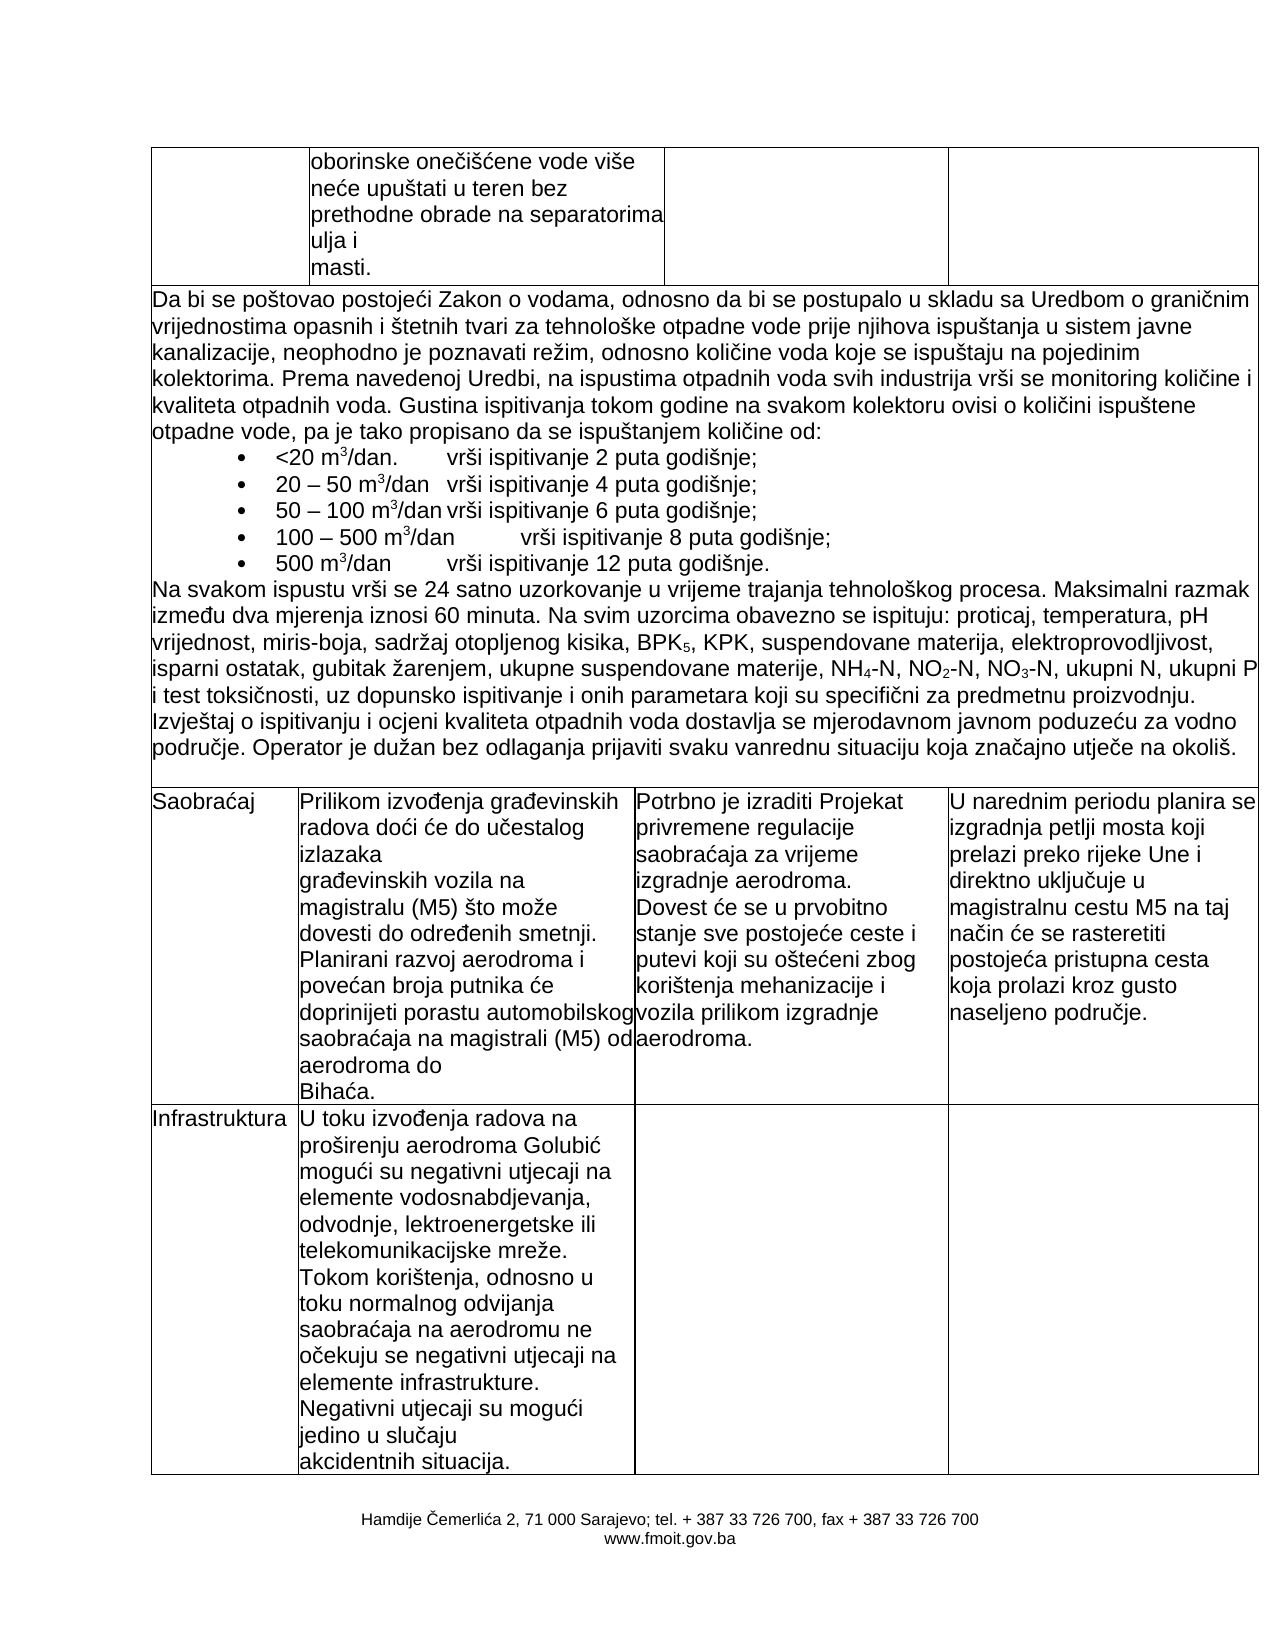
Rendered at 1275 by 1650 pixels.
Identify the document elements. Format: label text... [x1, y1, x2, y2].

table_header [949, 148, 1258, 285]
table_cell Potrbno je izraditi Projekat privremene regulacije saobraćaja za vrijeme izgradnje aerodroma. Dovest će se u prvobitno stanje sve postojeće ceste i putevi koji su oštećeni zbog korištenja mehanizacije i vozila prilikom izgradnje aerodroma. [636, 788, 948, 1104]
table_cell [949, 1105, 1258, 1474]
table_cell U toku izvođenja radova na proširenju aerodroma Golubić mogući su negativni utjecaji na elemente vodosnabdjevanja, odvodnje, lektroenergetske ili telekomunikacijske mreže. Tokom korištenja, odnosno u toku normalnog odvijanja saobraćaja na aerodromu ne očekuju se negativni utjecaji na elemente infrastrukture. Negativni utjecaji su mogući jedino u slučaju akcidentnih situacija. [299, 1105, 634, 1474]
table_cell Da bi se poštovao postojeći Zakon o vodama, odnosno da bi se postupalo u skladu sa Uredbom o graničnim vrijednostima opasnih i štetnih tvari za tehnološke otpadne vode prije njihova ispuštanja u sistem javne kanalizacije, neophodno je poznavati režim, odnosno količine voda koje se ispuštaju na pojedinim kolektorima. Prema navedenoj Uredbi, na ispustima otpadnih voda svih industrija vrši se monitoring količine i kvaliteta otpadnih voda. Gustina ispitivanja tokom godine na svakom kolektoru ovisi o količini ispuštene otpadne vode, pa je tako propisano da se ispuštanjem količine od: <20 m3/dan. vrši ispitivanje 2 puta godišnje; 20 – 50 m3/dan vrši ispitivanje 4 puta godišnje; 50 – 100 m3/dan vrši ispitivanje 6 puta godišnje; 100 – 500 m3/dan vrši ispitivanje 8 puta godišnje; 500 m3/dan vrši ispitivanje 12 puta godišnje. Na svakom ispustu vrši se 24 satno uzorkovanje u vrijeme trajanja tehnološkog procesa. Maksimalni razmak između dva mjerenja iznosi 60 minuta. Na svim uzorcima obavezno se ispituju: proticaj, temperatura, pH vrijednost, miris-boja, sadržaj otopljenog kisika, BPK5, KPK, suspendovane materija, elektroprovodljivost, isparni ostatak, gubitak žarenjem, ukupne suspendovane materije, NH4-N, NO2-N, NO3-N, ukupni N, ukupni P i test toksičnosti, uz dopunsko ispitivanje i onih parametara koji su specifični za predmetnu proizvodnju. Izvještaj o ispitivanju i ocjeni kvaliteta otpadnih voda dostavlja se mjerodavnom javnom poduzeću za vodno područje. Operator je dužan bez odlaganja prijaviti svaku vanrednu situaciju koja značajno utječe na okoliš. [152, 286, 1258, 787]
table_cell Prilikom izvođenja građevinskih radova doći će do učestalog izlazaka građevinskih vozila na magistralu (M5) što može dovesti do određenih smetnji. Planirani razvoj aerodroma i povećan broja putnika će doprinijeti porastu automobilskog saobraćaja na magistrali (M5) od aerodroma do Bihaća. [299, 788, 634, 1104]
table_header [152, 148, 309, 285]
table_cell Saobraćaj [152, 788, 298, 1104]
table_header oborinske onečišćene vode više neće upuštati u teren bez prethodne obrade na separatorima ulja i masti. [310, 148, 664, 285]
table_cell [636, 1105, 948, 1474]
table_cell U narednim periodu planira se izgradnja petlji mosta koji prelazi preko rijeke Une i direktno uključuje u magistralnu cestu M5 na taj način će se rasteretiti postojeća pristupna cesta koja prolazi kroz gusto naseljeno područje. [949, 788, 1258, 1104]
table_cell Infrastruktura [152, 1105, 298, 1474]
table_header [665, 148, 948, 285]
